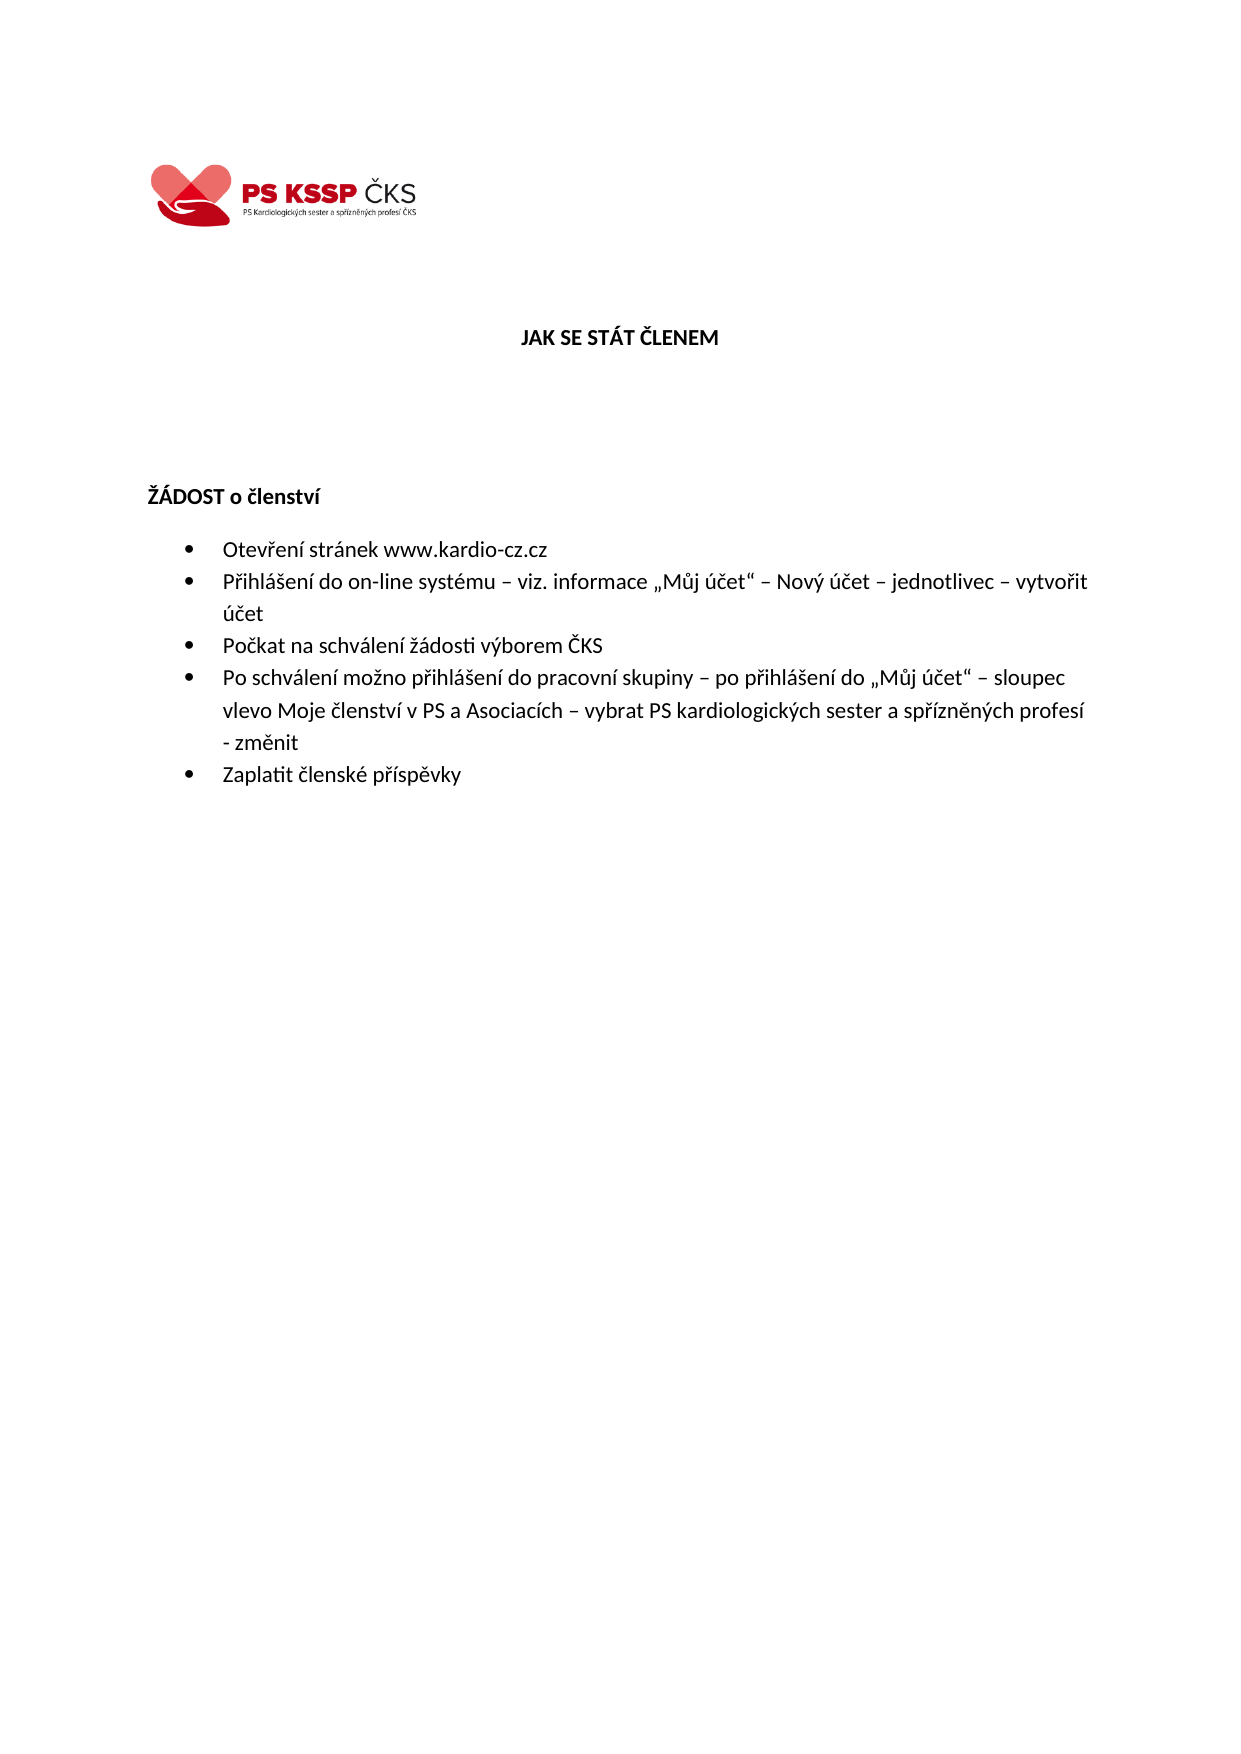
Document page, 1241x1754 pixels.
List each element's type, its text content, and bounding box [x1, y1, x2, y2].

text JAK SE STÁT ČLENEM [148, 323, 1093, 351]
list Zaplatit členské příspěvky [185, 760, 1093, 788]
list Po schválení možno přihlášení do pracovní skupiny – po přihlášení do „Můj účet“ – sloupec vlevo Moje členství v PS a Asociacích – vybrat PS kardiologických sester a spřízněných profesí - změnit [185, 663, 1093, 756]
list Přihlášení do on-line systému – viz. informace „Můj účet“ – Nový účet – jednotlivec – vytvořit účet [185, 567, 1093, 627]
list Počkat na schválení žádosti výborem ČKS [185, 631, 1093, 659]
text ŽÁDOST o členství [148, 482, 1093, 510]
picture [147, 147, 419, 245]
list Otevření stránek www.kardio-cz.cz [185, 535, 1093, 563]
